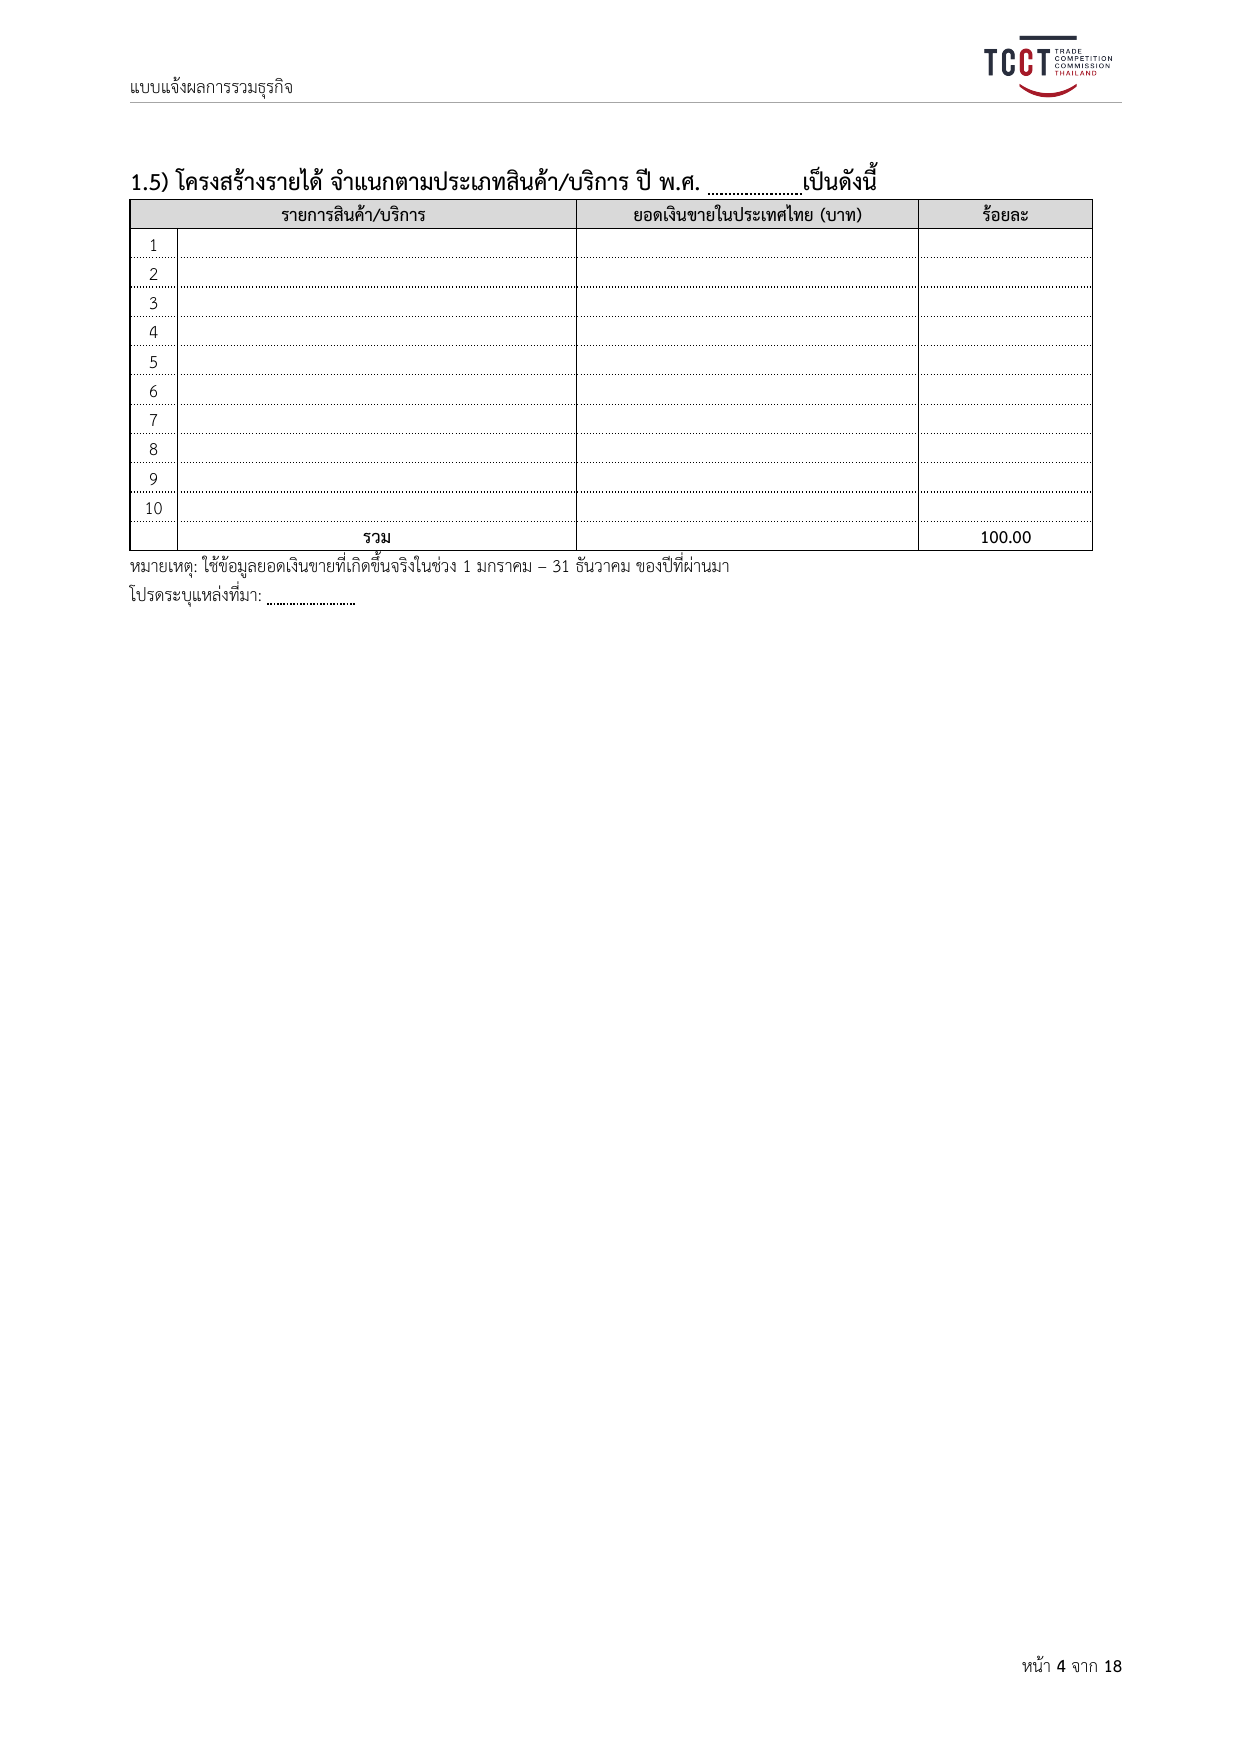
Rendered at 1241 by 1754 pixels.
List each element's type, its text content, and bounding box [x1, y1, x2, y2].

table_cell [577, 257, 918, 286]
table_cell 100.00 [919, 521, 1092, 550]
table_cell 2 [131, 257, 177, 286]
table_cell 6 [131, 374, 177, 403]
table_cell [919, 286, 1092, 316]
table_cell 8 [131, 433, 177, 462]
table_cell [919, 316, 1092, 345]
table_cell 7 [131, 404, 177, 433]
table_cell [919, 491, 1092, 521]
table_cell รวม [178, 521, 576, 550]
table_cell [178, 404, 576, 433]
table_cell 1 [131, 229, 177, 257]
text โปรดระบุแหล่งที่มา: [130, 579, 1122, 607]
table_cell [178, 345, 576, 374]
table_header รายการสินค้า/บริการ [131, 200, 576, 228]
text 1.5) โครงสร้างรายได้ จำแนกตามประเภทสินค้า/บริการ ปี พ.ศ. เป็นดังนี้ [130, 161, 1122, 199]
table_cell [178, 491, 576, 521]
table_cell [178, 257, 576, 286]
table_cell [919, 374, 1092, 403]
table_cell [577, 462, 918, 491]
table_cell [178, 433, 576, 462]
table_cell [577, 229, 918, 257]
table_cell 9 [131, 462, 177, 491]
table_cell [577, 374, 918, 403]
table_cell [577, 286, 918, 316]
table_cell [919, 257, 1092, 286]
table_cell [577, 404, 918, 433]
table_header ยอดเงินขายในประเทศไทย (บาท) [577, 200, 918, 228]
table_cell [577, 433, 918, 462]
table_cell [178, 374, 576, 403]
table_cell [178, 316, 576, 345]
table_cell 10 [131, 491, 177, 521]
table_cell [919, 433, 1092, 462]
table_cell [577, 316, 918, 345]
table_cell [919, 404, 1092, 433]
table_cell [131, 521, 177, 550]
table_cell [919, 345, 1092, 374]
table_cell [178, 229, 576, 257]
text หมายเหตุ: ใช้ข้อมูลยอดเงินขายที่เกิดขึ้นจริงในช่วง 1 มกราคม – 31 ธันวาคม ของปีที่ผ่านมา [130, 551, 1122, 579]
table_cell 5 [131, 345, 177, 374]
table_cell [919, 229, 1092, 257]
table_cell [919, 462, 1092, 491]
picture [971, 22, 1125, 111]
table_cell [577, 345, 918, 374]
table_cell [178, 286, 576, 316]
table_cell [178, 462, 576, 491]
table_cell 4 [131, 316, 177, 345]
table_cell 3 [131, 286, 177, 316]
table_cell [577, 521, 918, 550]
table_cell [577, 491, 918, 521]
table_header ร้อยละ [919, 200, 1092, 228]
